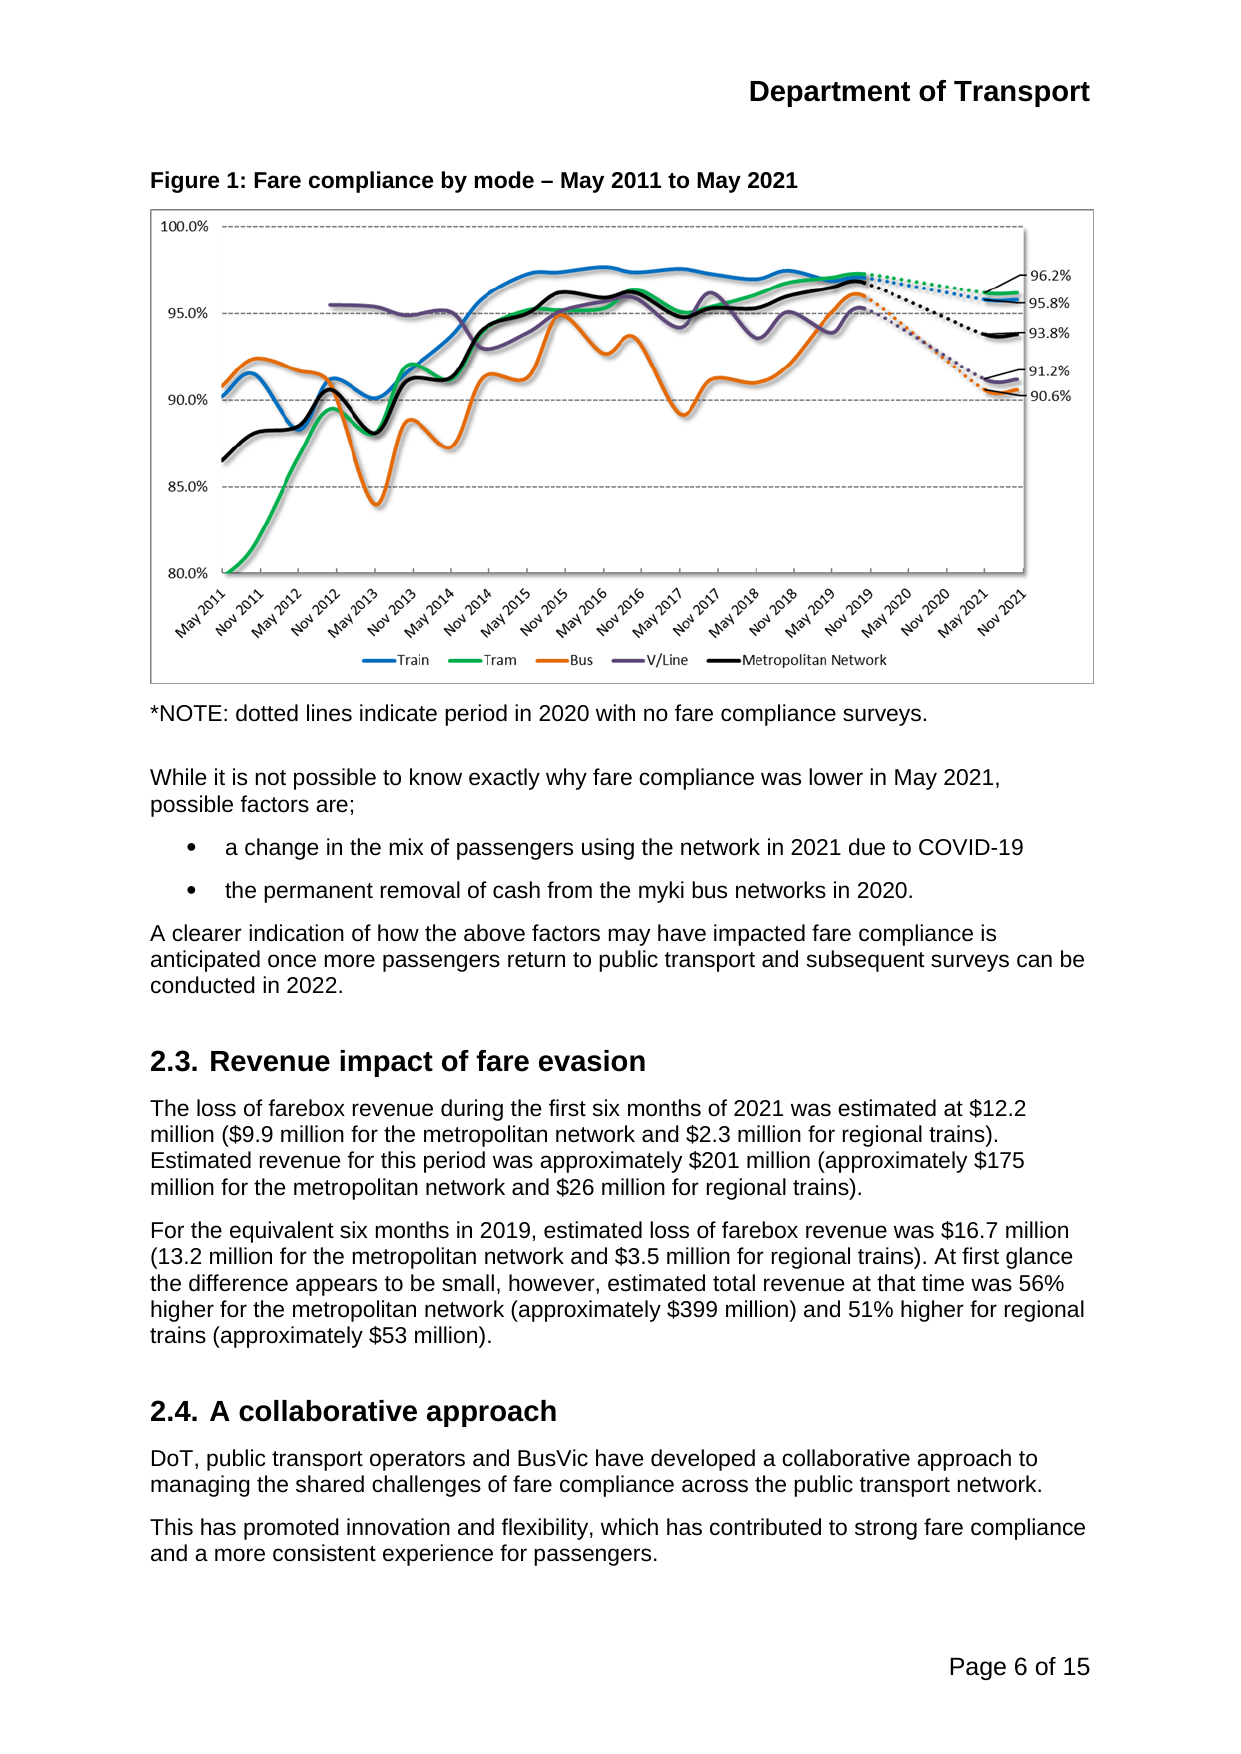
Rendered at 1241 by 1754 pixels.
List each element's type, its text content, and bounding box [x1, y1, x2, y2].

text A clearer indication of how the above factors may have impacted fare compliance is anticipated once more passengers return to public transport and subsequent surveys can be conducted in 2022. [150, 919, 1090, 999]
subtitle A collaborative approach [150, 1394, 1090, 1428]
text DoT, public transport operators and BusVic have developed a collaborative approach to managing the shared challenges of fare compliance across the public transport network. [150, 1444, 1090, 1497]
text This has promoted innovation and flexibility, which has contributed to strong fare compliance and a more consistent experience for passengers. [150, 1514, 1090, 1567]
text *NOTE: dotted lines indicate period in 2020 with no fare compliance surveys. [150, 700, 1090, 727]
text While it is not possible to know exactly why fare compliance was lower in May 2021, possible factors are; [150, 764, 1090, 817]
text Figure 1: Fare compliance by mode – May 2011 to May 2021 [150, 167, 1090, 193]
list the permanent removal of cash from the myki bus networks in 2020. [187, 877, 1090, 903]
text The loss of farebox revenue during the first six months of 2021 was estimated at $12.2 million ($9.9 million for the metropolitan network and $2.3 million for regional trains). Estimated revenue for this period was approximately $201 million (approximately $175 million for the metropolitan network and $26 million for regional trains). [150, 1095, 1090, 1200]
subtitle Revenue impact of fare evasion [150, 1044, 1090, 1078]
picture [150, 209, 1094, 684]
list a change in the mix of passengers using the network in 2021 due to COVID-19 [187, 833, 1090, 860]
text For the equivalent six months in 2019, estimated loss of farebox revenue was $16.7 million (13.2 million for the metropolitan network and $3.5 million for regional trains). At first glance the difference appears to be small, however, estimated total revenue at that time was 56% higher for the metropolitan network (approximately $399 million) and 51% higher for regional trains (approximately $53 million). [150, 1217, 1090, 1348]
